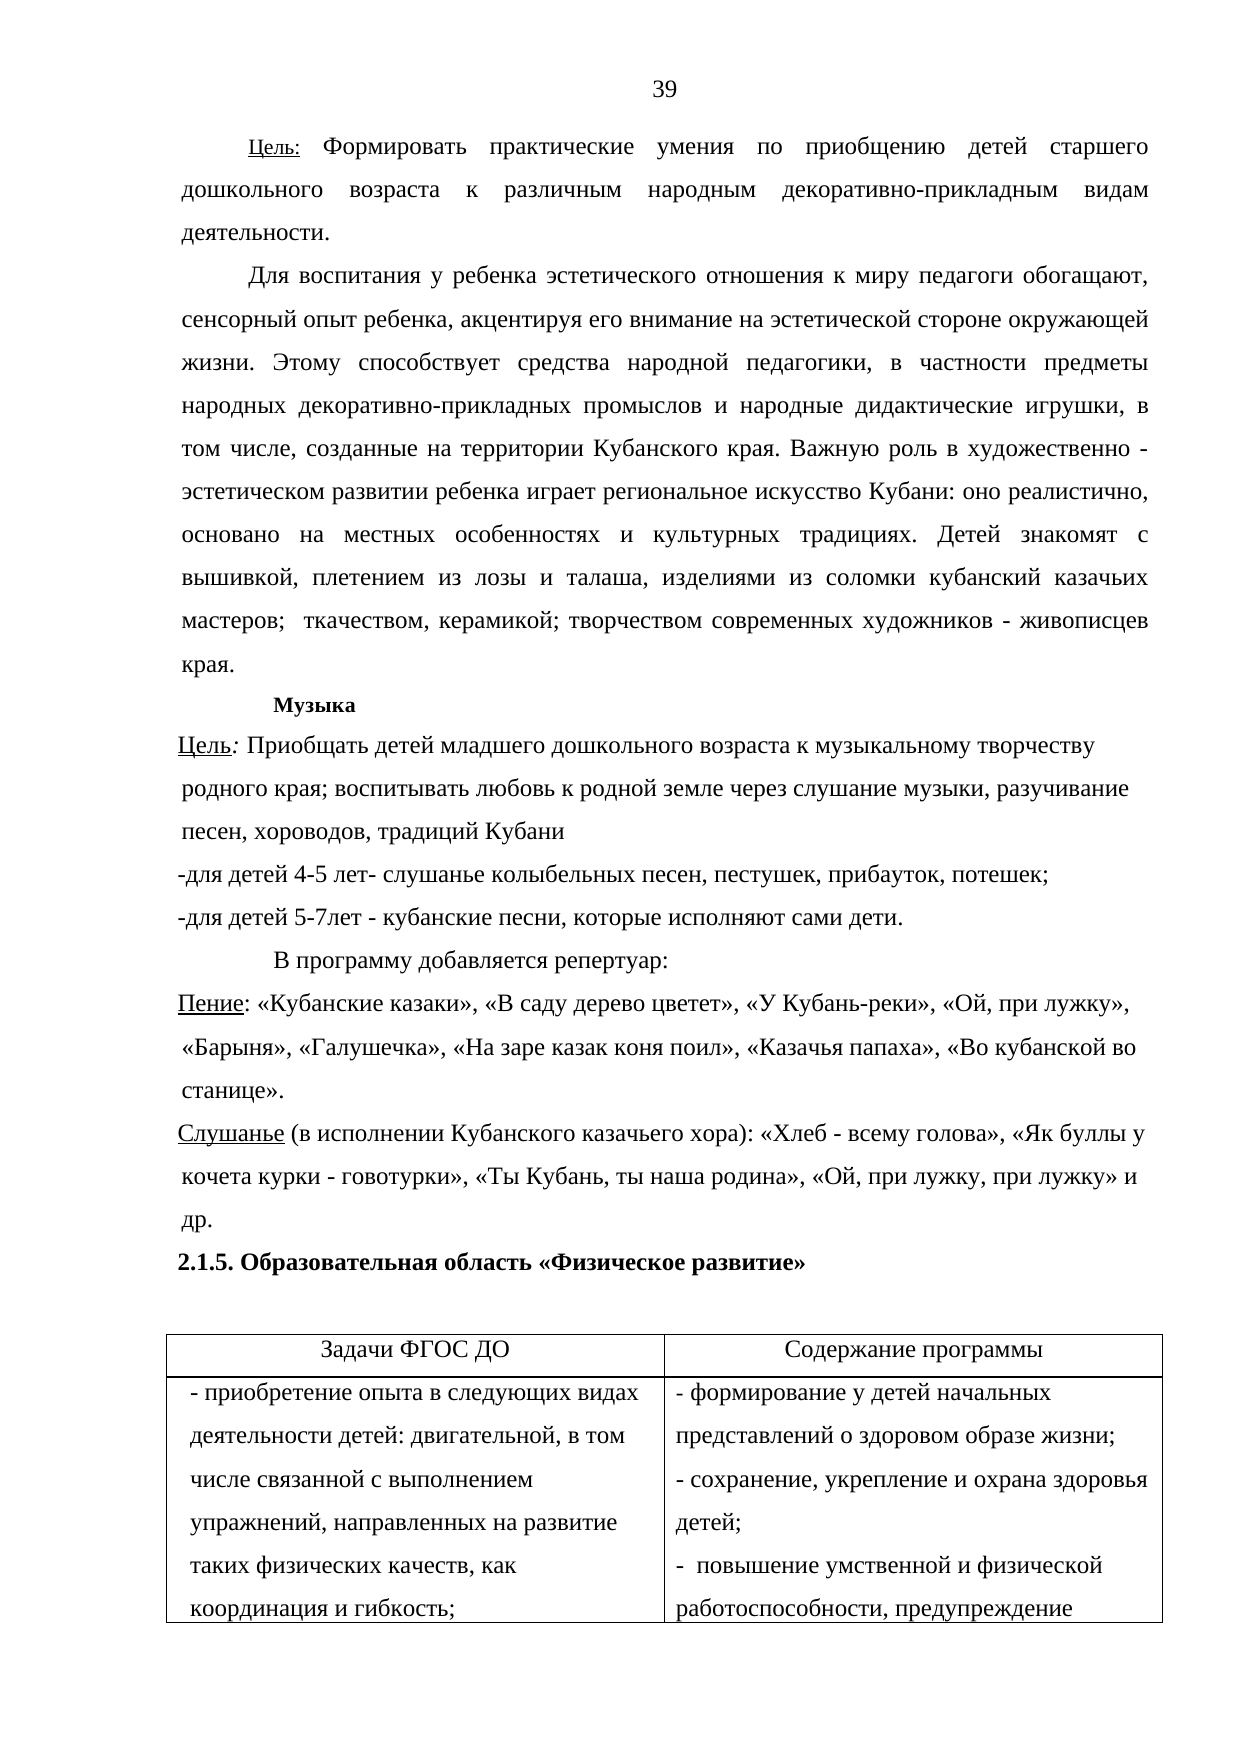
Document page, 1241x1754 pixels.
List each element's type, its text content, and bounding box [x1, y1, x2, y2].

text Пение: «Кубанские казаки», «В саду дерево цветет», «У Кубань-реки», «Ой, при лужку», «Барыня», «Галушечка», «На заре казак коня поил», «Казачья папаха», «Во кубанской во станице». [177, 988, 1147, 1103]
text Для воспитания у ребенка эстетического отношения к миру педагоги обогащают, сенсорный опыт ребенка, акцентируя его внимание на эстетической стороне окружающей жизни. Этому способствует средства народной педагогики, в частности предметы народных декоративно-прикладных промыслов и народные дидактические игрушки, в том числе, созданные на территории Кубанского края. Важную роль в художественно - эстетическом развитии ребенка играет региональное искусство Кубани: оно реалистично, основано на местных особенностях и культурных традициях. Детей знакомят с вышивкой, плетением из лозы и талаша, изделиями из соломки кубанский казачьих мастеров; ткачеством, керамикой; творчеством современных художников - живописцев края. [181, 261, 1149, 677]
text Цель: Приобщать детей младшего дошкольного возраста к музыкальному творчеству родного края; воспитывать любовь к родной земле через слушание музыки, разучивание песен, хороводов, традиций Кубани [177, 730, 1147, 845]
text -для детей 5-7лет - кубанские песни, которые исполняют сами дети. [177, 902, 1152, 931]
table_header Содержание программы [665, 1335, 1162, 1376]
text -для детей 4-5 лет- слушанье колыбельных песен, пестушек, прибауток, потешек; [177, 859, 1152, 888]
text 2.1.5. Образовательная область «Физическое развитие» [177, 1247, 1152, 1276]
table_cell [167, 1378, 664, 1622]
text В программу добавляется репертуар: [181, 945, 1152, 974]
text Слушанье (в исполнении Кубанского казачьего хора): «Хлеб - всему голова», «Як буллы у кочета курки - говотурки», «Ты Кубань, ты наша родина», «Ой, при лужку, при лужку» и др. [177, 1118, 1147, 1233]
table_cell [665, 1378, 1162, 1622]
text Цель: Формировать практические умения по приобщению детей старшего дошкольного возраста к различным народным декоративно-прикладным видам деятельности. [181, 131, 1149, 246]
table_header Задачи ФГОС ДО [167, 1335, 664, 1376]
text Музыка [181, 692, 1147, 717]
